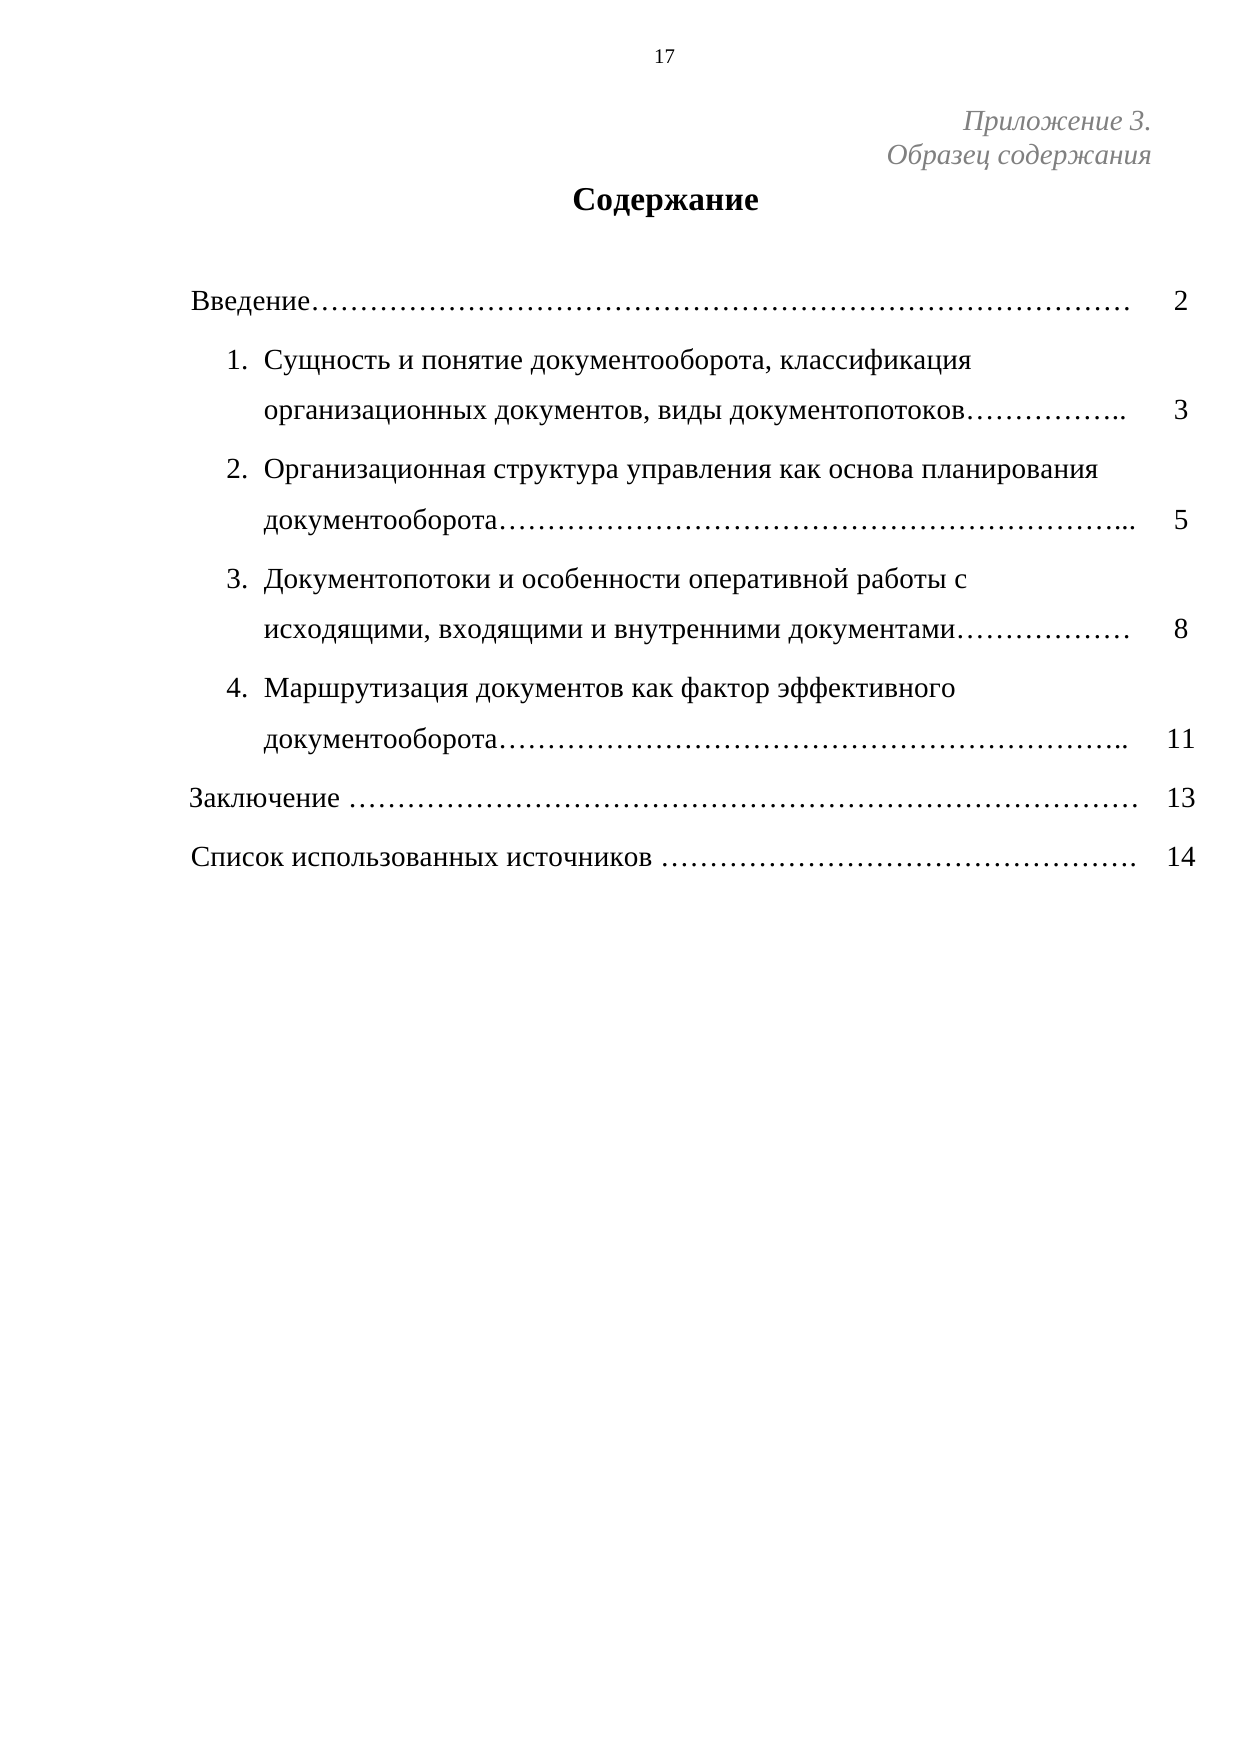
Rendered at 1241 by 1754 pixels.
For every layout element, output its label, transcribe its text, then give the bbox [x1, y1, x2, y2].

text Приложение 3. [177, 103, 1151, 137]
table_cell Документопотоки и особенности оперативной работы с исходящими, входящими и внутренними документами……………… [177, 549, 1154, 658]
text Образец содержания [177, 137, 1151, 171]
table_header Введение………………………………………………………………………… [177, 271, 1154, 330]
table_cell 14 [1155, 827, 1207, 886]
table_cell Заключение ……………………………………………………………………… [177, 768, 1154, 827]
table_cell Маршрутизация документов как фактор эффективного документооборота……………………………………………………….. [177, 658, 1154, 768]
table_cell 8 [1155, 549, 1207, 658]
table_cell 13 [1155, 768, 1207, 827]
table_cell 11 [1155, 658, 1207, 768]
table_cell 3 [1155, 330, 1207, 439]
table_cell 5 [1155, 439, 1207, 549]
table_cell Список использованных источников …………………………………………. [177, 827, 1154, 886]
table_cell Сущность и понятие документооборота, классификация организационных документов, виды документопотоков…………….. [177, 330, 1154, 439]
text Содержание [179, 171, 1151, 221]
table_header 2 [1155, 271, 1207, 330]
table_cell Организационная структура управления как основа планирования документооборота………………………………………………………... [177, 439, 1154, 549]
